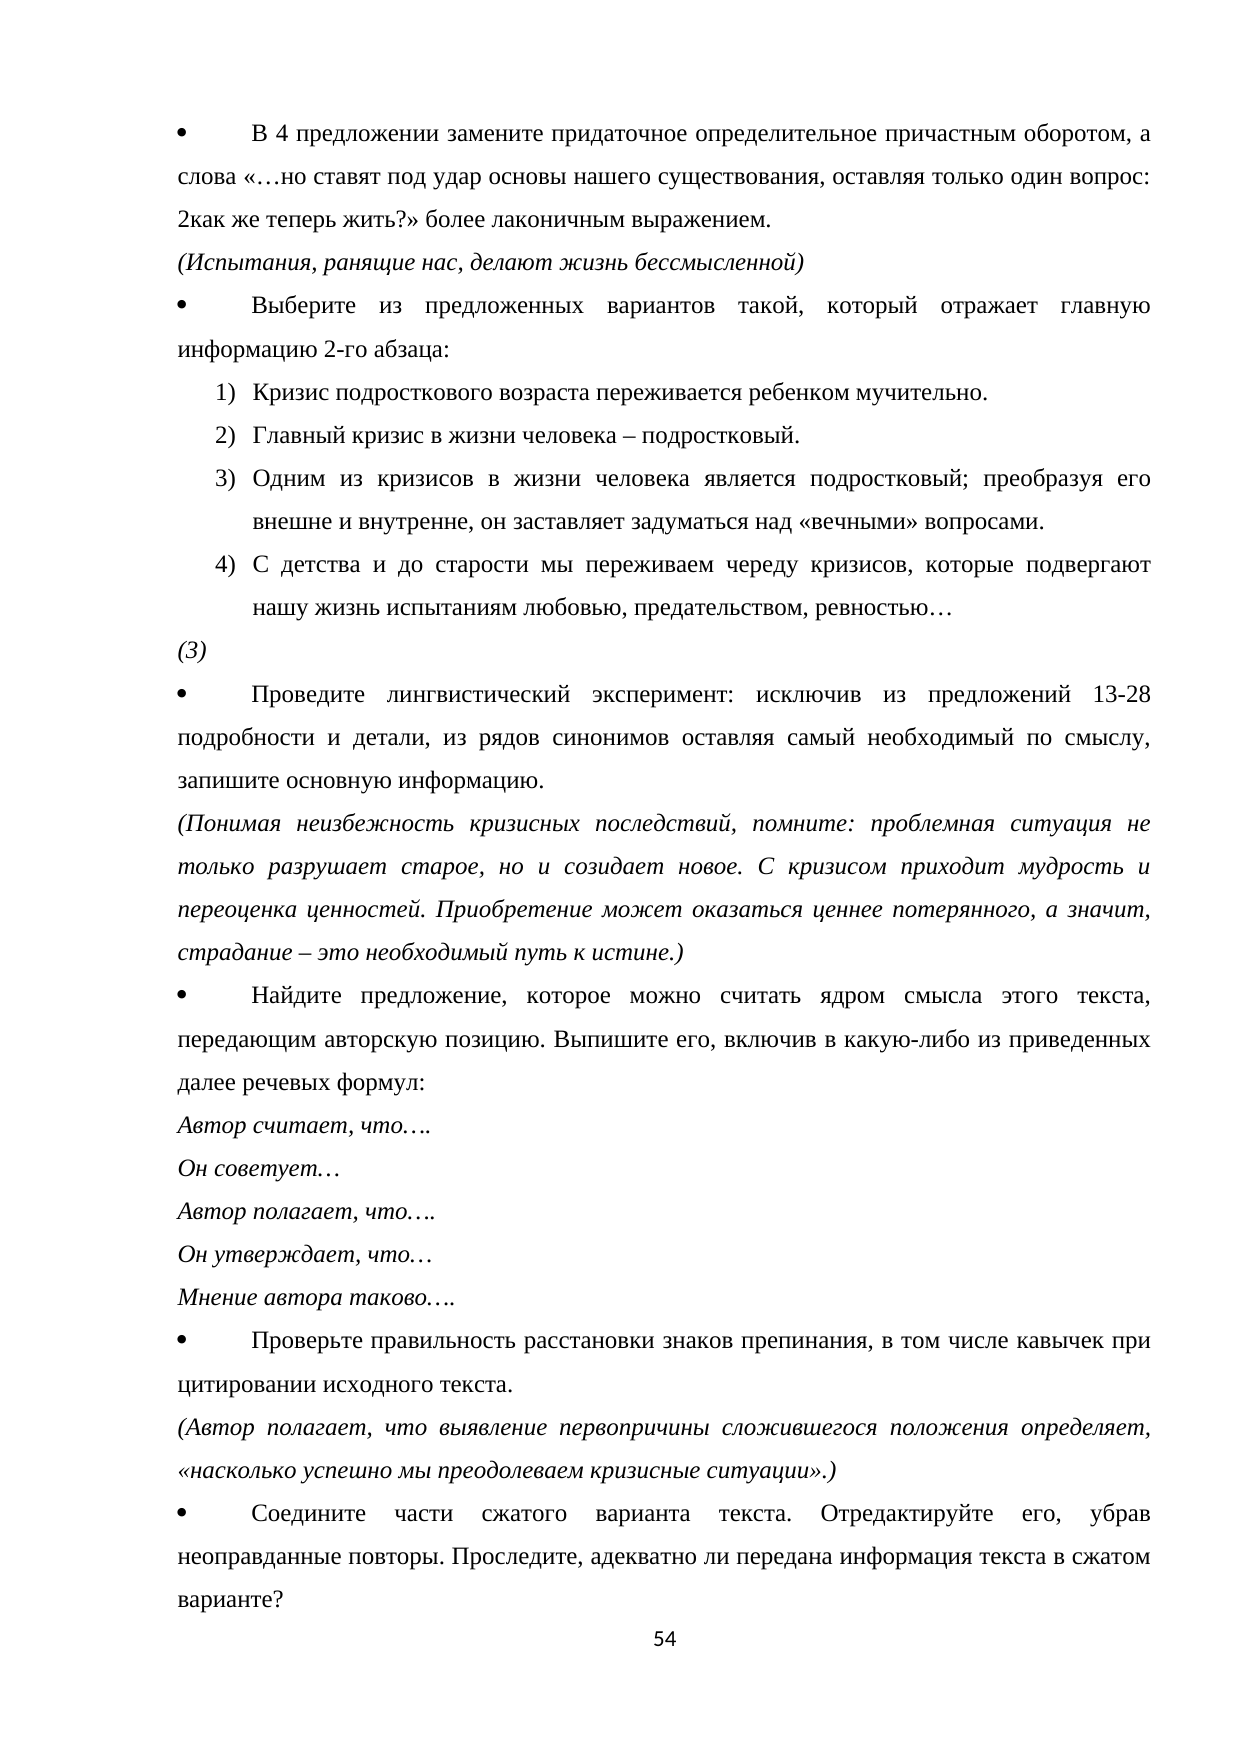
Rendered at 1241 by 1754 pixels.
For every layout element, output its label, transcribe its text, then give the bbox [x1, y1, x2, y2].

text Автор полагает, что…. [177, 1196, 1152, 1225]
list Соедините части сжатого варианта текста. Отредактируйте его, убрав неоправданные повторы. Проследите, адекватно ли передана информация текста в сжатом варианте? [177, 1498, 1152, 1613]
list Найдите предложение, которое можно считать ядром смысла этого текста, передающим авторскую позицию. Выпишите его, включив в какую-либо из приведенных далее речевых формул: [177, 981, 1152, 1096]
text Автор считает, что…. [177, 1110, 1152, 1139]
text (Автор полагает, что выявление первопричины сложившегося положения определяет, «насколько успешно мы преодолеваем кризисные ситуации».) [177, 1412, 1152, 1484]
list Проведите лингвистический эксперимент: исключив из предложений 13-28 подробности и детали, из рядов синонимов оставляя самый необходимый по смыслу, запишите основную информацию. [177, 679, 1152, 794]
text (3) [177, 636, 1152, 664]
text Он советует… [177, 1153, 1152, 1182]
text (Испытания, ранящие нас, делают жизнь бессмысленной) [177, 247, 1152, 276]
text Мнение автора таково…. [177, 1282, 1152, 1311]
list С детства и до старости мы переживаем череду кризисов, которые подвергают нашу жизнь испытаниям любовью, предательством, ревностью… [215, 549, 1152, 621]
list Главный кризис в жизни человека – подростковый. [215, 420, 1152, 449]
list Кризис подросткового возраста переживается ребенком мучительно. [215, 377, 1152, 406]
list Выберите из предложенных вариантов такой, который отражает главную информацию 2-го абзаца: [177, 291, 1152, 362]
list В 4 предложении замените придаточное определительное причастным оборотом, а слова «…но ставят под удар основы нашего существования, оставляя только один вопрос: 2как же теперь жить?» более лаконичным выражением. [177, 118, 1152, 233]
text (Понимая неизбежность кризисных последствий, помните: проблемная ситуация не только разрушает старое, но и созидает новое. С кризисом приходит мудрость и переоценка ценностей. Приобретение может оказаться ценнее потерянного, а значит, страдание – это необходимый путь к истине.) [177, 808, 1152, 966]
list Одним из кризисов в жизни человека является подростковый; преобразуя его внешне и внутренне, он заставляет задуматься над «вечными» вопросами. [215, 463, 1152, 535]
text Он утверждает, что… [177, 1239, 1152, 1268]
list Проверьте правильность расстановки знаков препинания, в том числе кавычек при цитировании исходного текста. [177, 1326, 1152, 1397]
